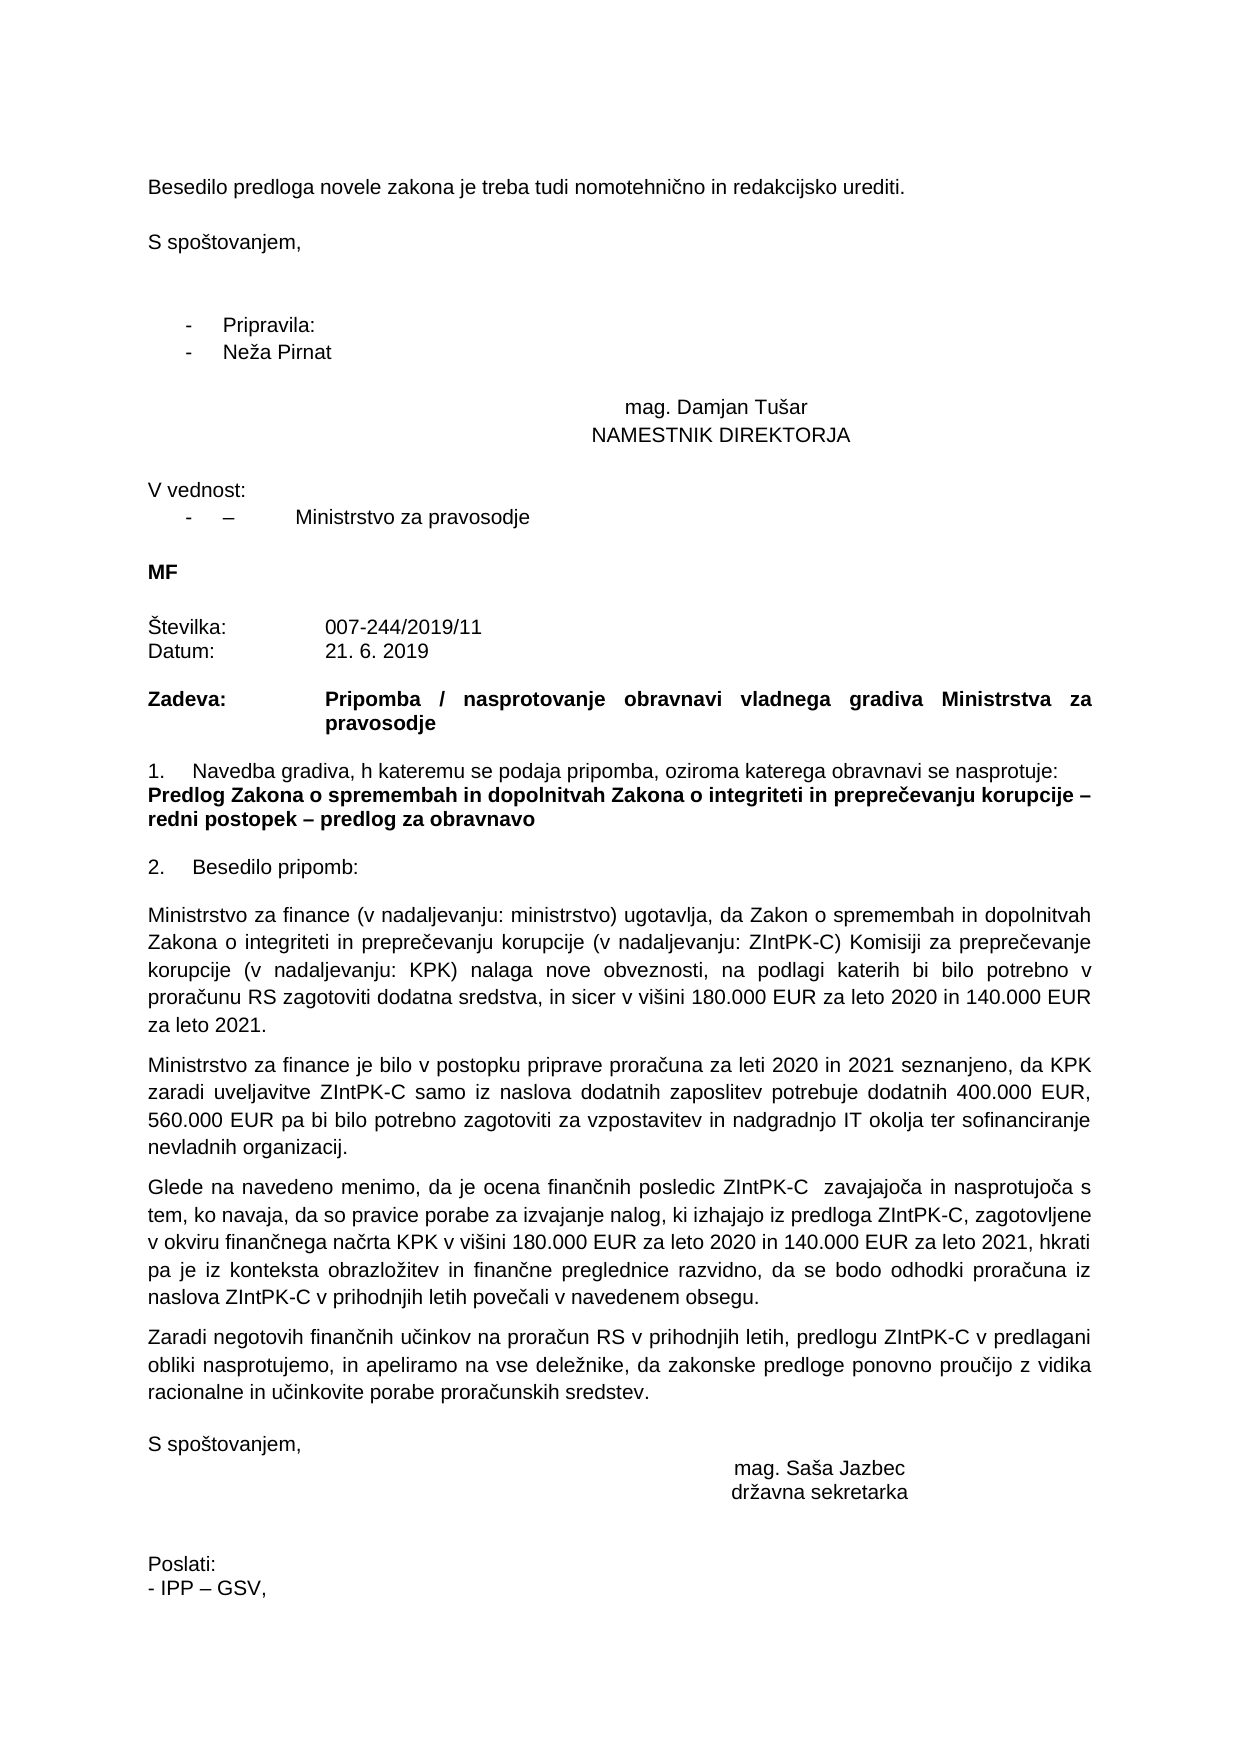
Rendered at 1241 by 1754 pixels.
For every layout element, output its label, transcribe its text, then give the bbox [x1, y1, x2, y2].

text mag. Damjan Tušar [185, 395, 1093, 419]
text Zadeva: Pripomba / nasprotovanje obravnavi vladnega gradiva Ministrstva za pravosodje [148, 687, 1093, 735]
text S spoštovanjem, [148, 1432, 1093, 1456]
list – Ministrstvo za pravosodje [185, 505, 1093, 529]
text Ministrstvo za finance (v nadaljevanju: ministrstvo) ugotavlja, da Zakon o spremembah in dopolnitvah Zakona o integriteti in preprečevanju korupcije (v nadaljevanju: ZIntPK-C) Komisiji za preprečevanje korupcije (v nadaljevanju: KPK) nalaga nove obveznosti, na podlagi katerih bi bilo potrebno v proračunu RS zagotoviti dodatna sredstva, in sicer v višini 180.000 EUR za leto 2020 in 140.000 EUR za leto 2021. [148, 903, 1093, 1037]
text Besedilo predloga novele zakona je treba tudi nomotehnično in redakcijsko urediti. [148, 175, 1093, 199]
text državna sekretarka [546, 1479, 1093, 1503]
list Besedilo pripomb: [148, 855, 1093, 879]
text mag. Saša Jazbec [546, 1456, 1093, 1479]
text Predlog Zakona o spremembah in dopolnitvah Zakona o integriteti in preprečevanju korupcije – redni postopek – predlog za obravnavo [148, 783, 1093, 831]
list Pripravila: [185, 313, 1093, 337]
text Poslati: [148, 1551, 1093, 1575]
text S spoštovanjem, [148, 230, 1093, 254]
list Navedba gradiva, h kateremu se podaja pripomba, oziroma katerega obravnavi se nasprotuje: [148, 759, 1093, 783]
text Ministrstvo za finance je bilo v postopku priprave proračuna za leti 2020 in 2021 seznanjeno, da KPK zaradi uveljavitve ZIntPK-C samo iz naslova dodatnih zaposlitev potrebuje dodatnih 400.000 EUR, 560.000 EUR pa bi bilo potrebno zagotoviti za vzpostavitev in nadgradnjo IT okolja ter sofinanciranje nevladnih organizacij. [148, 1053, 1093, 1159]
text Zaradi negotovih finančnih učinkov na proračun RS v prihodnjih letih, predlogu ZIntPK-C v predlagani obliki nasprotujemo, in apeliramo na vse deležnike, da zakonske predloge ponovno proučijo z vidika racionalne in učinkovite porabe proračunskih sredstev. [148, 1325, 1093, 1404]
text Številka: 007-244/2019/11 [148, 615, 1093, 639]
text Datum: 21. 6. 2019 [148, 639, 1093, 663]
text Glede na navedeno menimo, da je ocena finančnih posledic ZIntPK-C zavajajoča in nasprotujoča s tem, ko navaja, da so pravice porabe za izvajanje nalog, ki izhajajo iz predloga ZIntPK-C, zagotovljene v okviru finančnega načrta KPK v višini 180.000 EUR za leto 2020 in 140.000 EUR za leto 2021, hkrati pa je iz konteksta obrazložitev in finančne preglednice razvidno, da se bodo odhodki proračuna iz naslova ZIntPK-C v prihodnjih letih povečali v navedenem obsegu. [148, 1175, 1093, 1309]
text NAMESTNIK DIREKTORJA [148, 423, 1093, 447]
text - IPP – GSV, [148, 1575, 1093, 1599]
list Neža Pirnat [185, 340, 1093, 364]
text V vednost: [148, 478, 1093, 502]
text MF [148, 560, 1093, 584]
